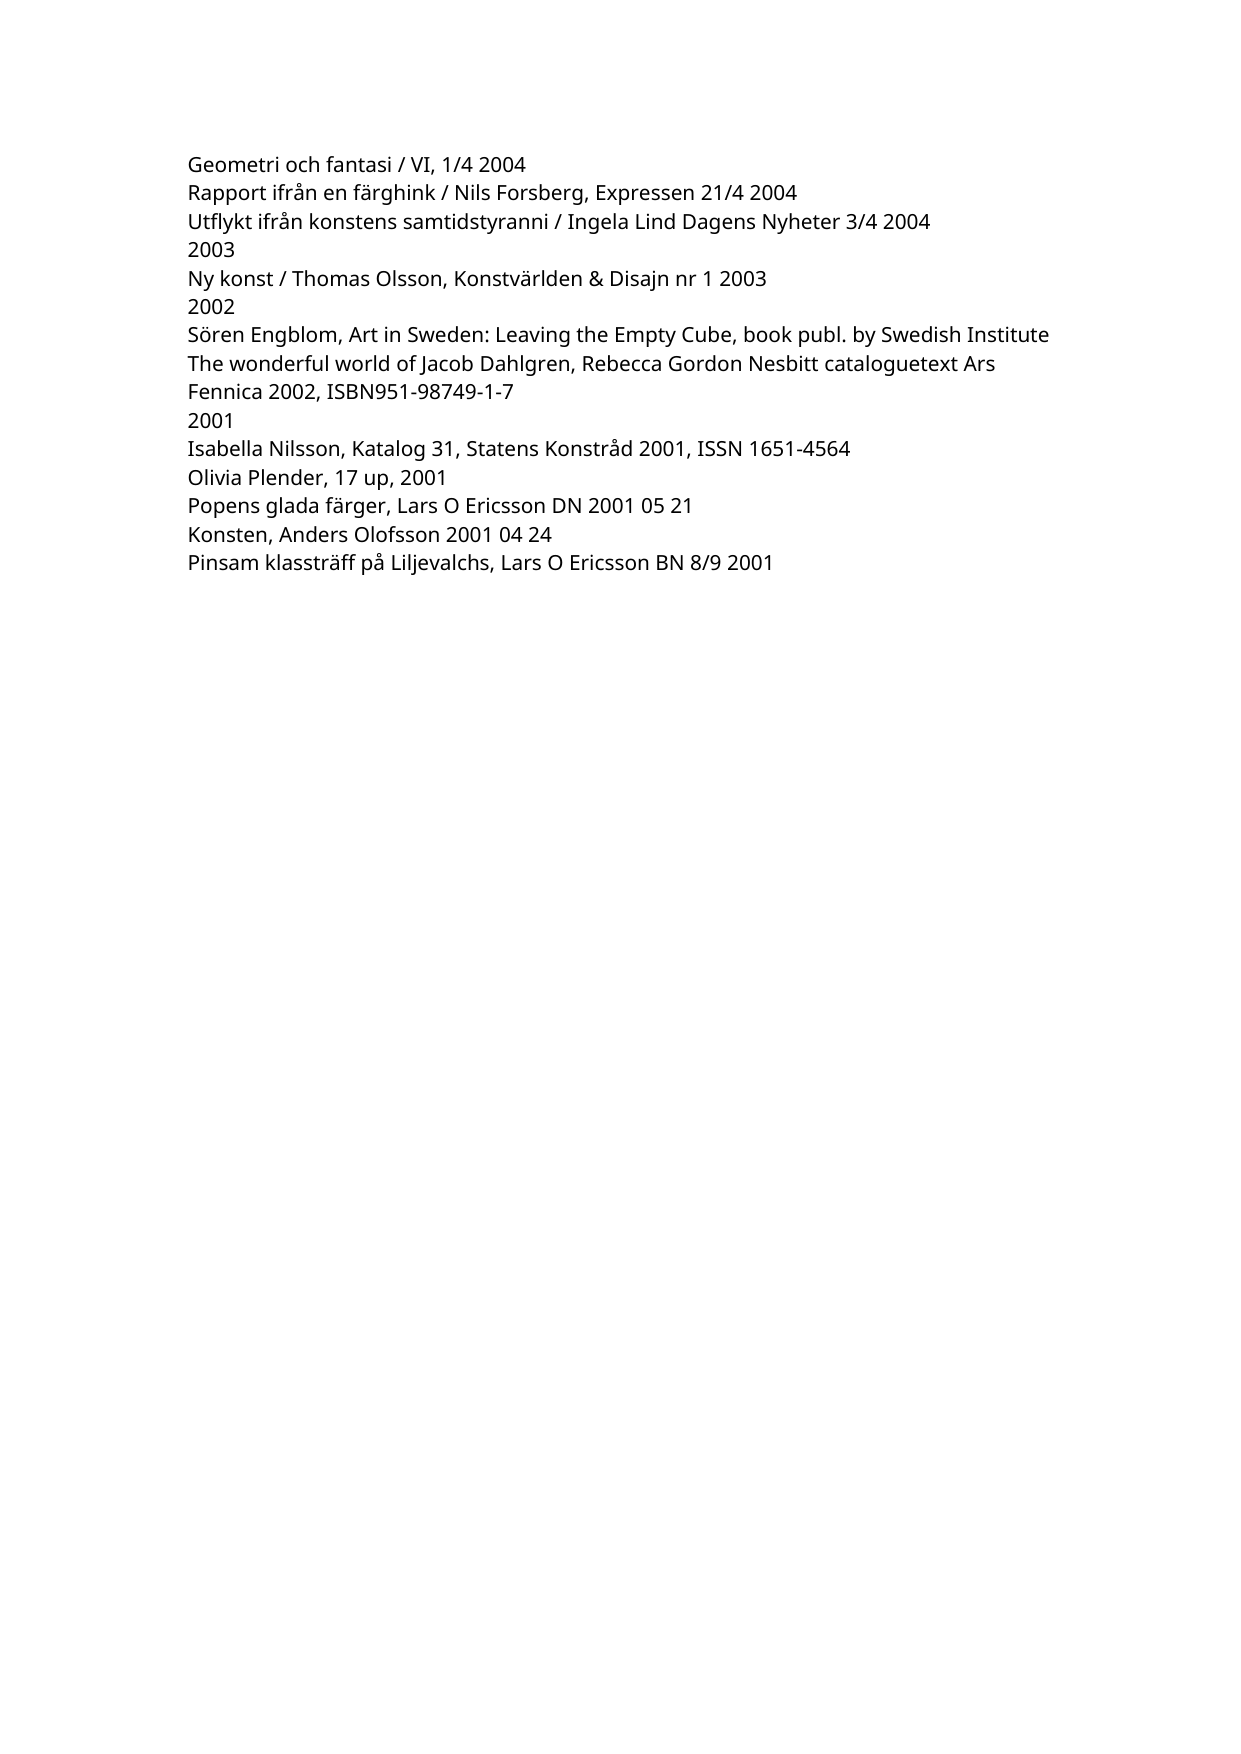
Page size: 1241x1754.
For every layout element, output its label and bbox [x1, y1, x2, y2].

text [187, 150, 1053, 577]
